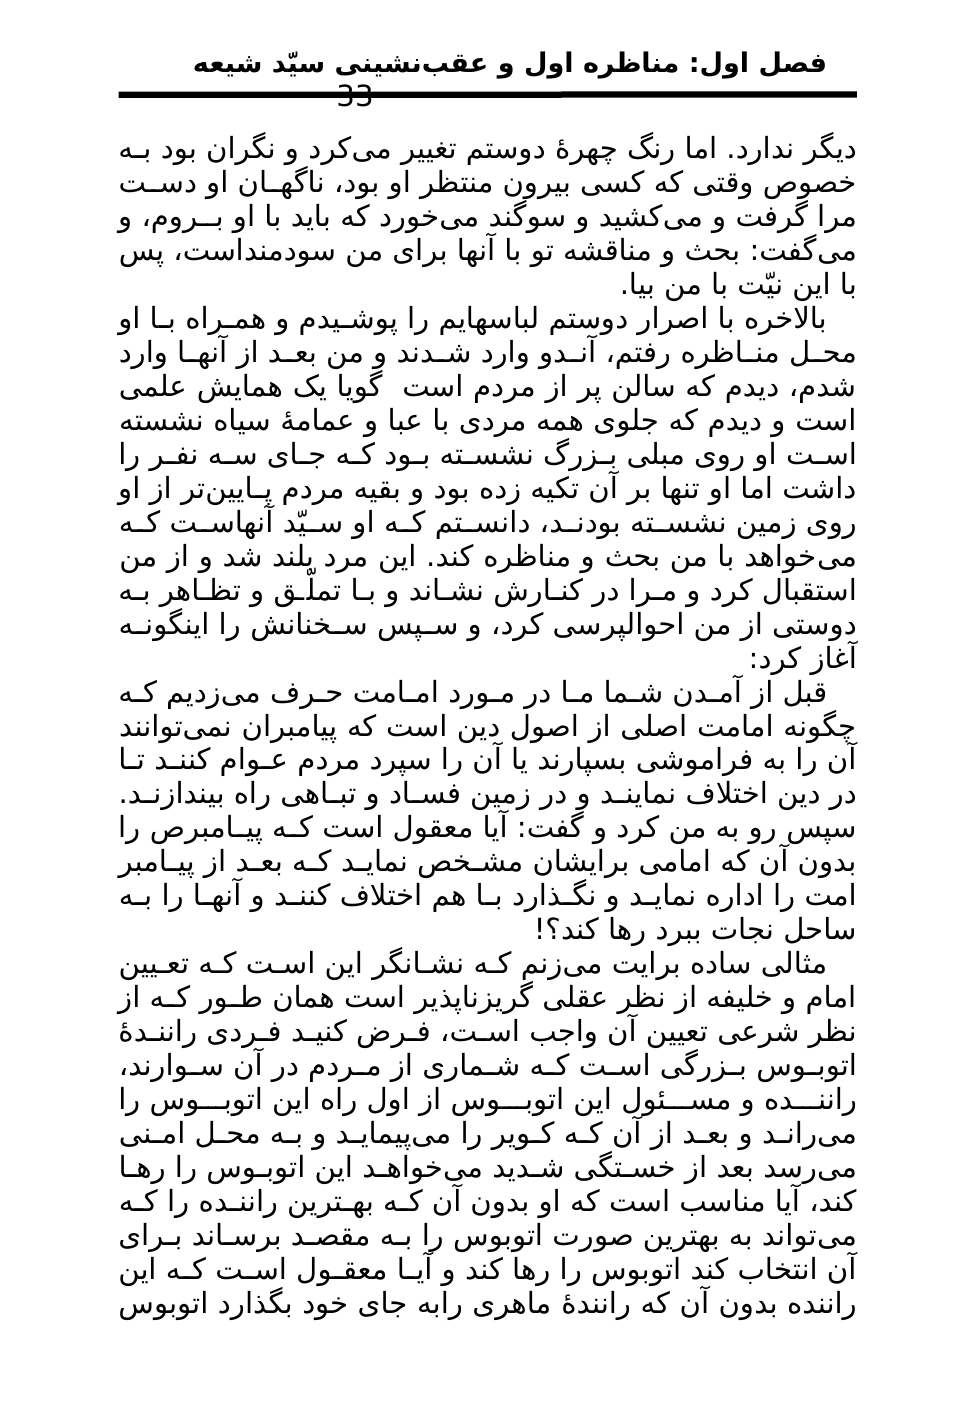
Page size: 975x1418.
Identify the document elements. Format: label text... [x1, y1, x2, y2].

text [118, 947, 857, 1320]
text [118, 132, 857, 301]
text بالاخره با اصرار دوستم لباسهایم را پوشیدم و همراه با او محل مناظره رفتم، آندو وارد شدند و من بعد از آنها وارد شدم، دیدم که سالن پر از مردم است گویا یک همایش علمی است و دیدم که جلوی همه مردی با عبا و عمامۀ سیاه نشسته است او روی مبلی بزرگ نشسته بود که جای سه نفر را داشت اما او تنها بر آن تکیه زده بود و بقیه مردم پایین‌تر از او روی زمین نشسته بودند، دانستم که او سیّد آنهاست که می‌خواهد با من بحث و مناظره کند. این مرد بلند شد و از من استقبال کرد و مرا در کنارش نشاند و با تملّق و تظاهر به دوستی از من احوالپرسی کرد، و سپس سخنانش را اینگونه آغاز کرد: [118, 301, 857, 675]
text قبل از آمدن شما ما در مورد امامت حرف می‌زدیم که چگونه امامت اصلی از اصول دین است که پیامبران نمی‌توانند آن را به فراموشی بسپارند یا آن را سپرد مردم عوام کنند تا در دین اختلاف نمایند و در زمین فساد و تباهی راه بیندازند. سپس رو به من کرد و گفت: آیا معقول است که پیامبرص را بدون آن که امامی برایشان مشخص نماید که بعد از پیامبر امت را اداره نماید و نگذارد با هم اختلاف کنند و آنها را به ساحل نجات ببرد رها کند؟! [118, 675, 857, 947]
